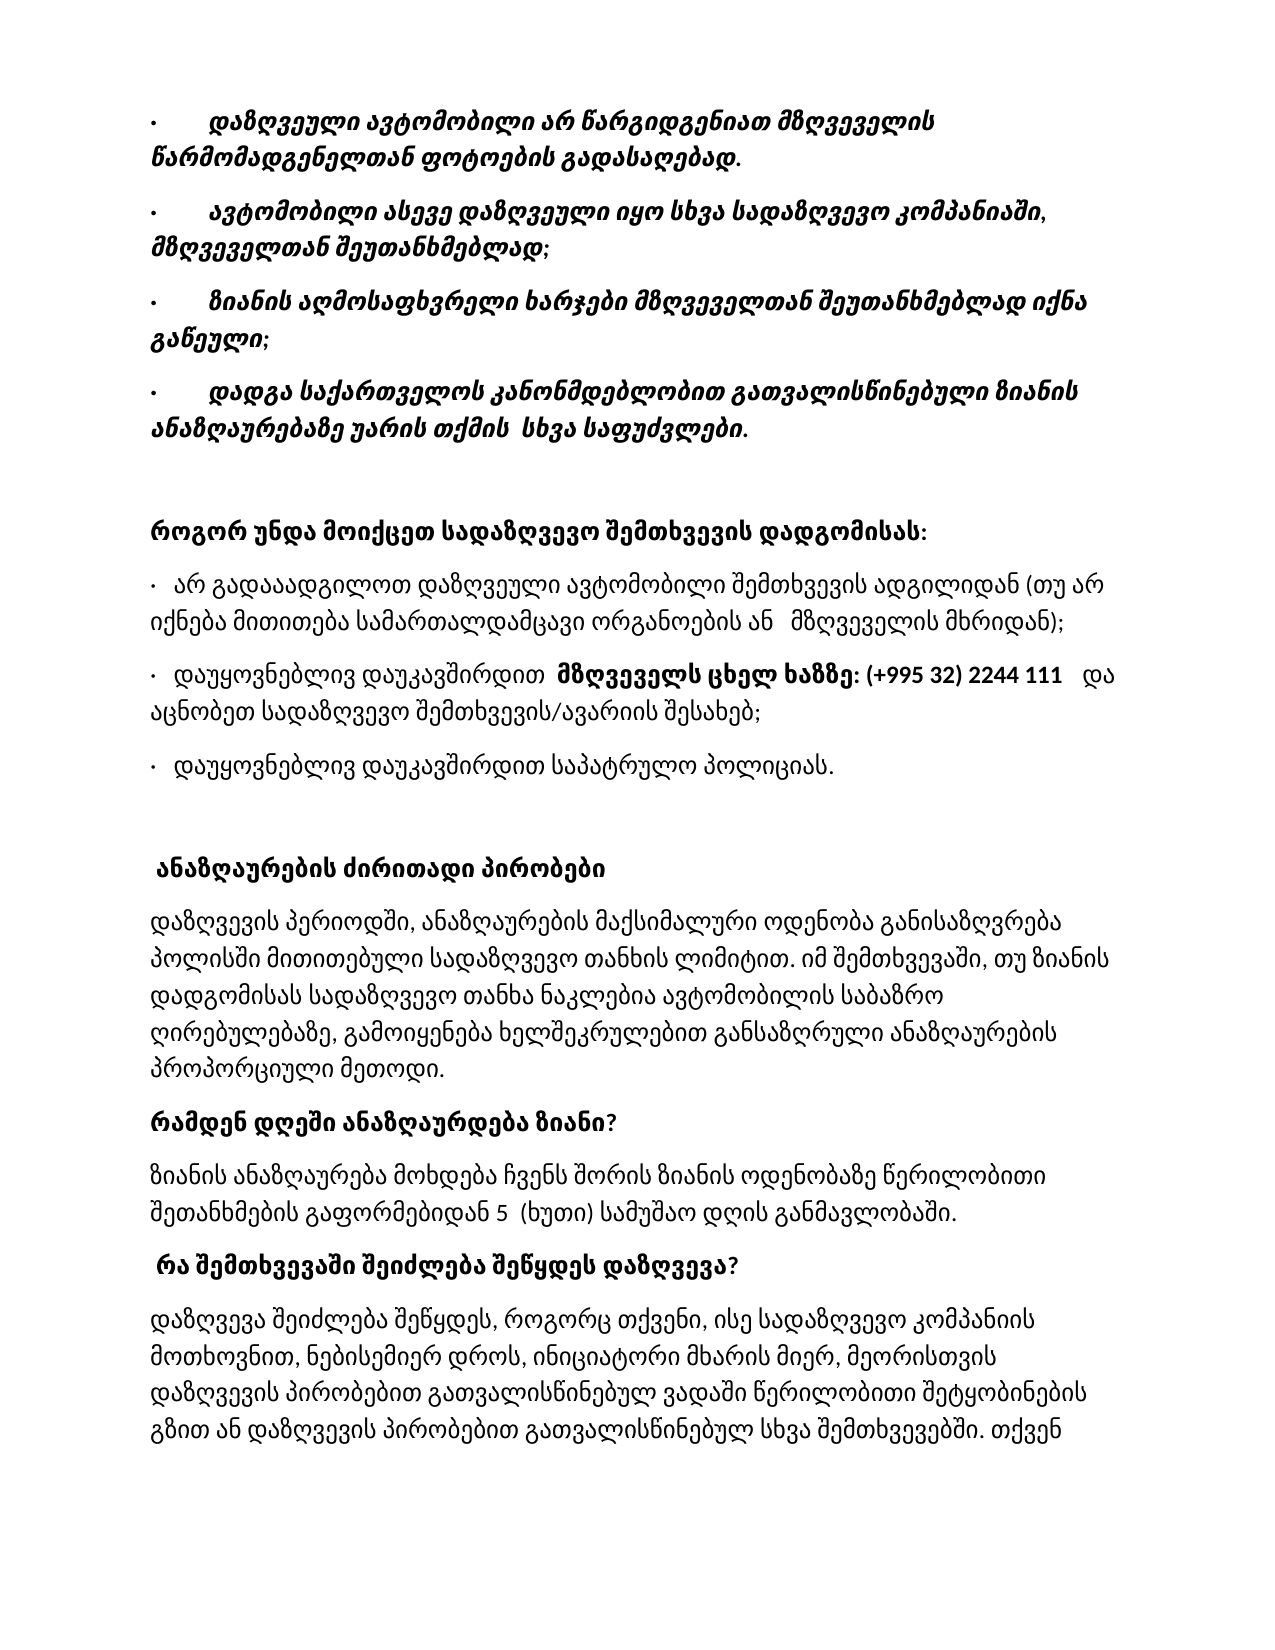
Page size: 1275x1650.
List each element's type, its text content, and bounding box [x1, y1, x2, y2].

text ანაზღაურების ძირითადი პირობები [150, 850, 1125, 884]
text · ზიანის აღმოსაფხვრელი ხარჯები მზღვეველთან შეუთანხმებლად იქნა გაწეული; [150, 283, 1125, 354]
text · დაუყოვნებლივ დაუკავშირდით საპატრულო პოლიციას. [150, 747, 1125, 781]
text · დადგა საქართველოს კანონმდებლობით გათვალისწინებული ზიანის ანაზღაურებაზე უარის თქმის სხვა საფუძვლები. [150, 374, 1125, 444]
text დაზღვევის პერიოდში, ანაზღაურების მაქსიმალური ოდენობა განისაზღვრება პოლისში მითითებული სადაზღვევო თანხის ლიმიტით. იმ შემთხვევაში, თუ ზიანის დადგომისას სადაზღვევო თანხა ნაკლებია ავტომობილის საბაზრო ღირებულებაზე, გამოიყენება ხელშეკრულებით განსაზღრული ანაზღაურების პროპორციული მეთოდი. [150, 904, 1125, 1085]
text ზიანის ანაზღაურება მოხდება ჩვენს შორის ზიანის ოდენობაზე წერილობითი შეთანხმების გაფორმებიდან 5 (ხუთი) სამუშაო დღის განმავლობაში. [150, 1158, 1125, 1229]
text · ავტომობილი ასევე დაზღვეული იყო სხვა სადაზღვევო კომპანიაში, მზღვეველთან შეუთანხმებლად; [150, 193, 1125, 264]
text რამდენ დღეში ანაზღაურდება ზიანი? [150, 1104, 1125, 1138]
text · დაზღვეული ავტომობილი არ წარგიდგენიათ მზღვეველის წარმომადგენელთან ფოტოების გადასაღებად. [150, 103, 1125, 174]
text რა შემთხვევაში შეიძლება შეწყდეს დაზღვევა? [150, 1248, 1125, 1282]
text · დაუყოვნებლივ დაუკავშირდით მზღვეველს ცხელ ხაზზე: (+995 32) 2244 111 და აცნობეთ სადაზღვევო შემთხვევის/ავარიის შესახებ; [150, 657, 1125, 728]
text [150, 1301, 1125, 1446]
text · არ გადააადგილოთ დაზღვეული ავტომობილი შემთხვევის ადგილიდან (თუ არ იქნება მითითება სამართალდამცავი ორგანოების ან მზღვეველის მხრიდან); [150, 567, 1125, 638]
text როგორ უნდა მოიქცეთ სადაზღვევო შემთხვევის დადგომისას: [150, 513, 1125, 548]
